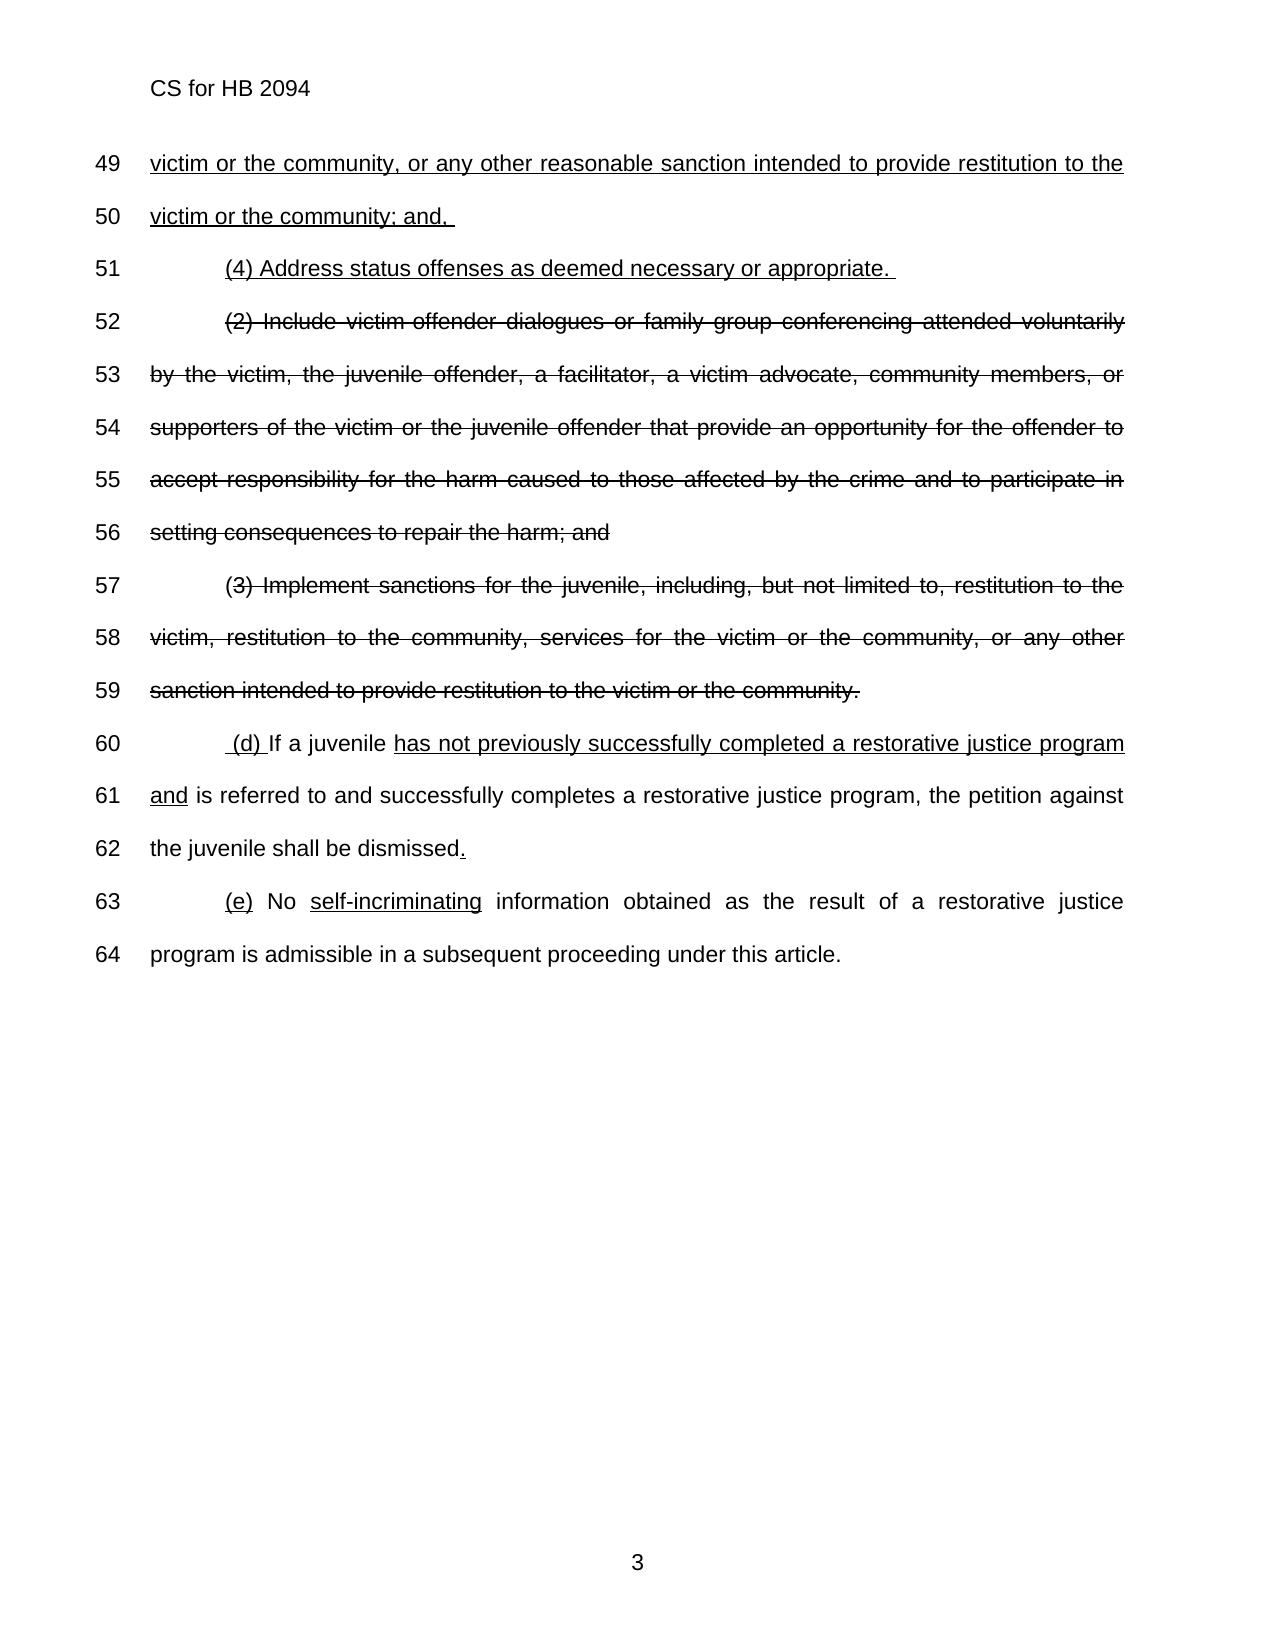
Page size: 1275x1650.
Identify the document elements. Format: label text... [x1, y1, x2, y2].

text (4) Address status offenses as deemed necessary or appropriate. [150, 255, 1125, 282]
text (e) No self-incriminating information obtained as the result of a restorative justice program is admissible in a subsequent proceeding under this article. [150, 888, 1125, 967]
text (2) Include victim-offender dialogues or family group conferencing attended voluntarily by the victim, the juvenile offender, a facilitator, a victim advocate, community members, or supporters of the victim or the juvenile offender that provide an opportunity for the offender to accept responsibility for the harm caused to those affected by the crime and to participate in setting consequences to repair the harm; and [150, 308, 1125, 545]
text (d) If a juvenile has not previously successfully completed a restorative justice program and is referred to and successfully completes a restorative justice program, the petition against the juvenile shall be dismissed. [150, 730, 1125, 862]
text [150, 150, 1125, 229]
text (3) Implement sanctions for the juvenile, including, but not limited to, restitution to the victim, restitution to the community, services for the victim or the community, or any other sanction intended to provide restitution to the victim or the community. [150, 572, 1125, 639]
text (3) Implement sanctions for the juvenile, including, but not limited to, restitution to the victim, restitution to the community, services for the victim or the community, or any other sanction intended to provide restitution to the victim or the community. [150, 640, 1125, 703]
